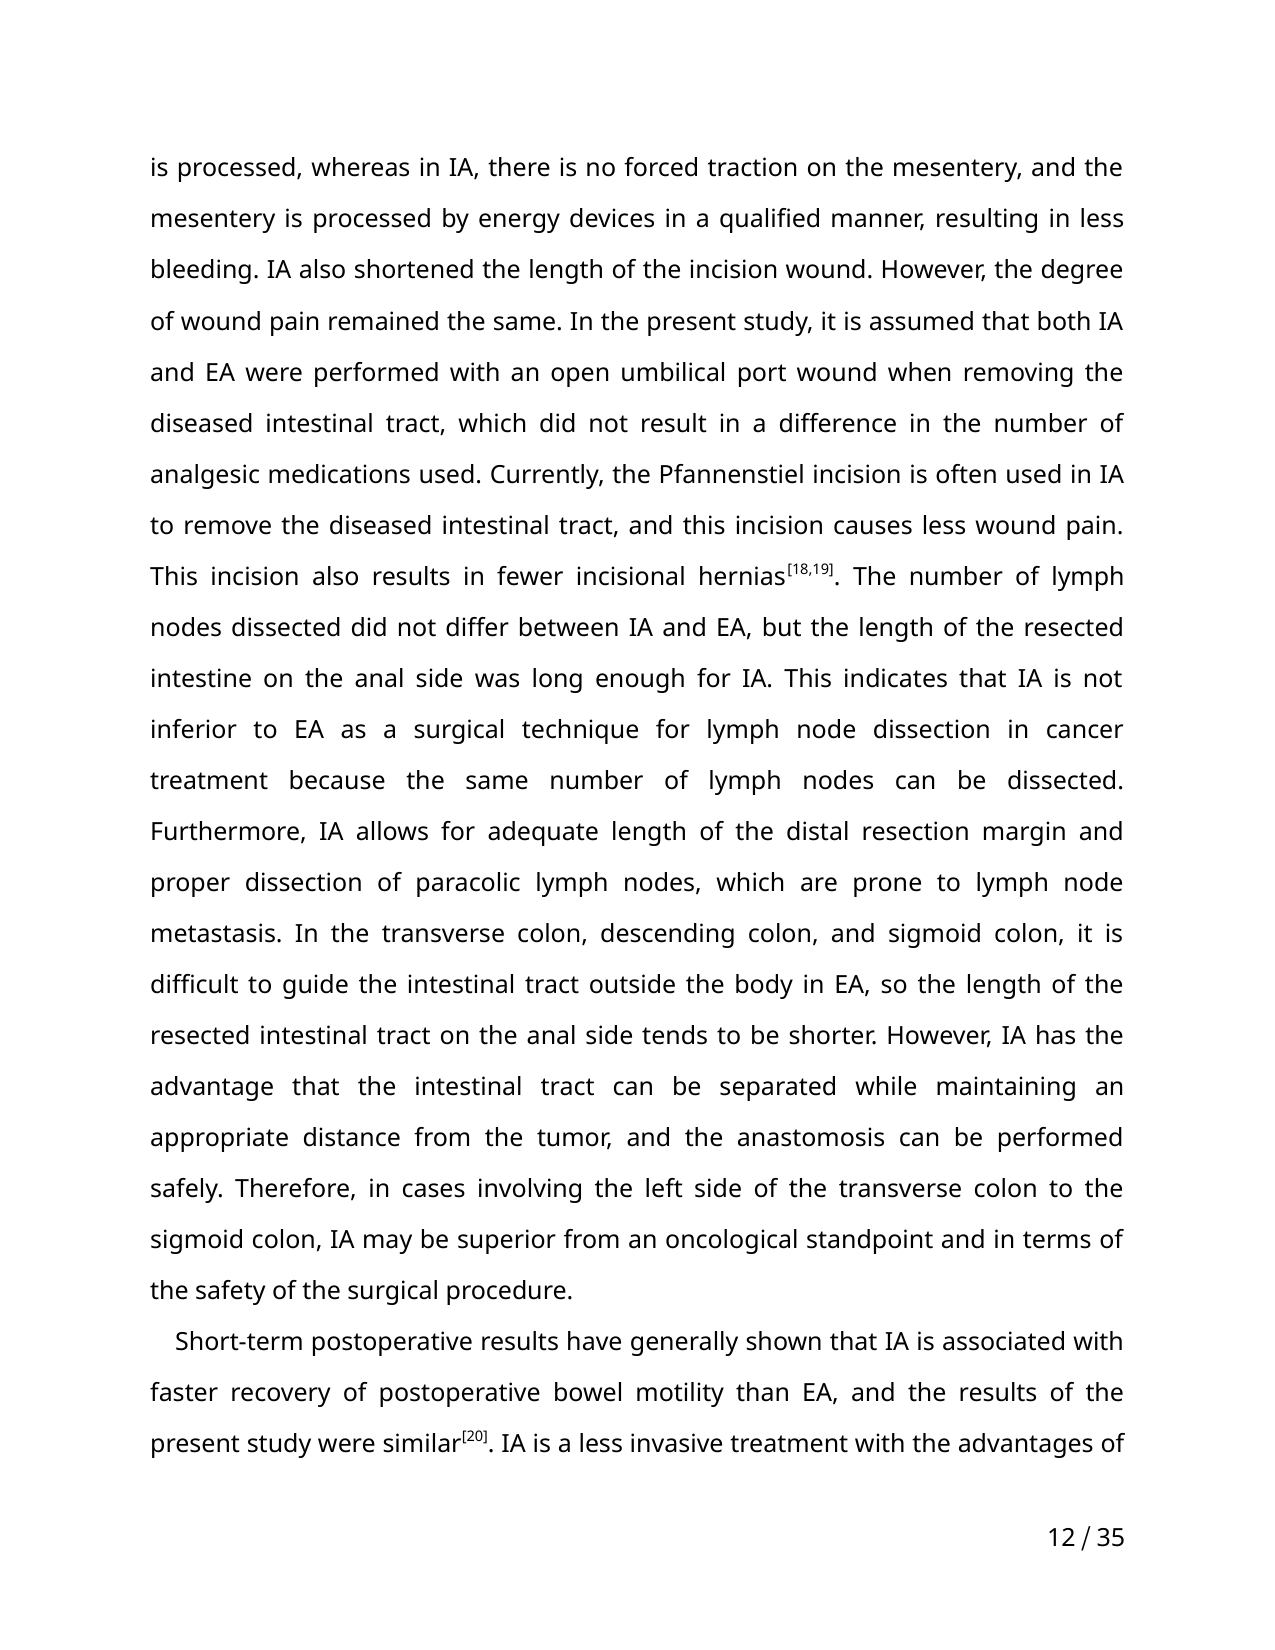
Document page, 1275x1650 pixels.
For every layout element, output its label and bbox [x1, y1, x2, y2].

text [150, 150, 1125, 1307]
text [150, 1324, 1125, 1460]
